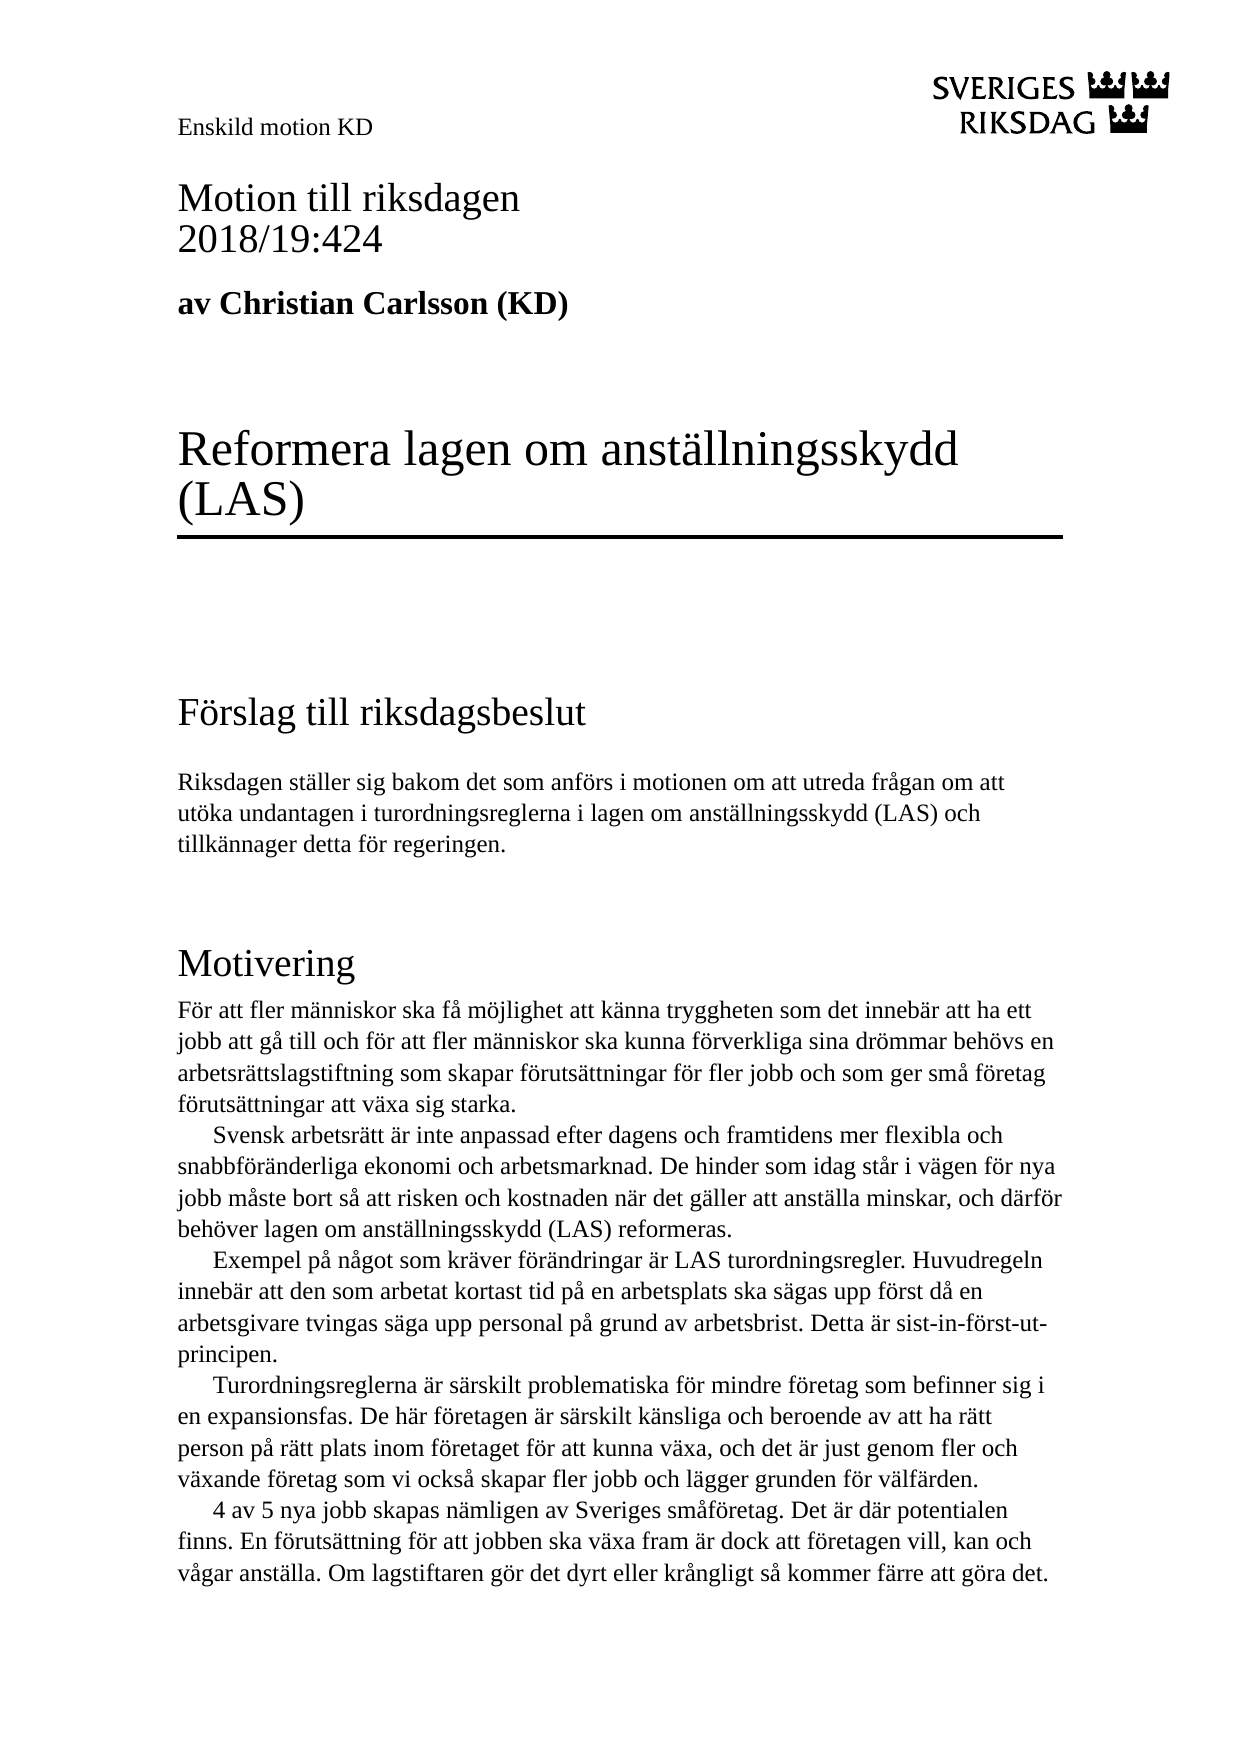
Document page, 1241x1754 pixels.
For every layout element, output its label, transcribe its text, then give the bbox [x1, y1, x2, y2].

text Turordningsreglerna är särskilt problematiska för mindre företag som befinner sig i en expansionsfas. De här företagen är särskilt känsliga och beroende av att ha rätt person på rätt plats inom företaget för att kunna växa, och det är just genom fler och växande företag som vi också skapar fler jobb och lägger grunden för välfärden. [177, 1368, 1063, 1493]
text Svensk arbetsrätt är inte anpassad efter dagens och framtidens mer flexibla och snabbföränderliga ekonomi och arbetsmarknad. De hinder som idag står i vägen för nya jobb måste bort så att risken och kostnaden när det gäller att anställa minskar, och därför behöver lagen om anställningsskydd (LAS) reformeras. [177, 1118, 1063, 1243]
text För att fler människor ska få möjlighet att känna tryggheten som det innebär att ha ett jobb att gå till och för att fler människor ska kunna förverkliga sina drömmar behövs en arbetsrättslagstiftning som skapar förutsättningar för fler jobb och som ger små företag förutsättningar att växa sig starka. [177, 993, 1063, 1118]
text 4 av 5 nya jobb skapas nämligen av Sveriges småföretag. Det är där potentialen finns. En förutsättning för att jobben ska växa fram är dock att företagen vill, kan och vågar anställa. Om lagstiftaren gör det dyrt eller krångligt så kommer färre att göra det. [177, 1493, 1063, 1586]
text Exempel på något som kräver förändringar är LAS turordningsregler. Huvudregeln innebär att den som arbetat kortast tid på en arbetsplats ska sägas upp först då en arbetsgivare tvingas säga upp personal på grund av arbetsbrist. Detta är sist-in-först-ut-principen. [177, 1243, 1063, 1368]
